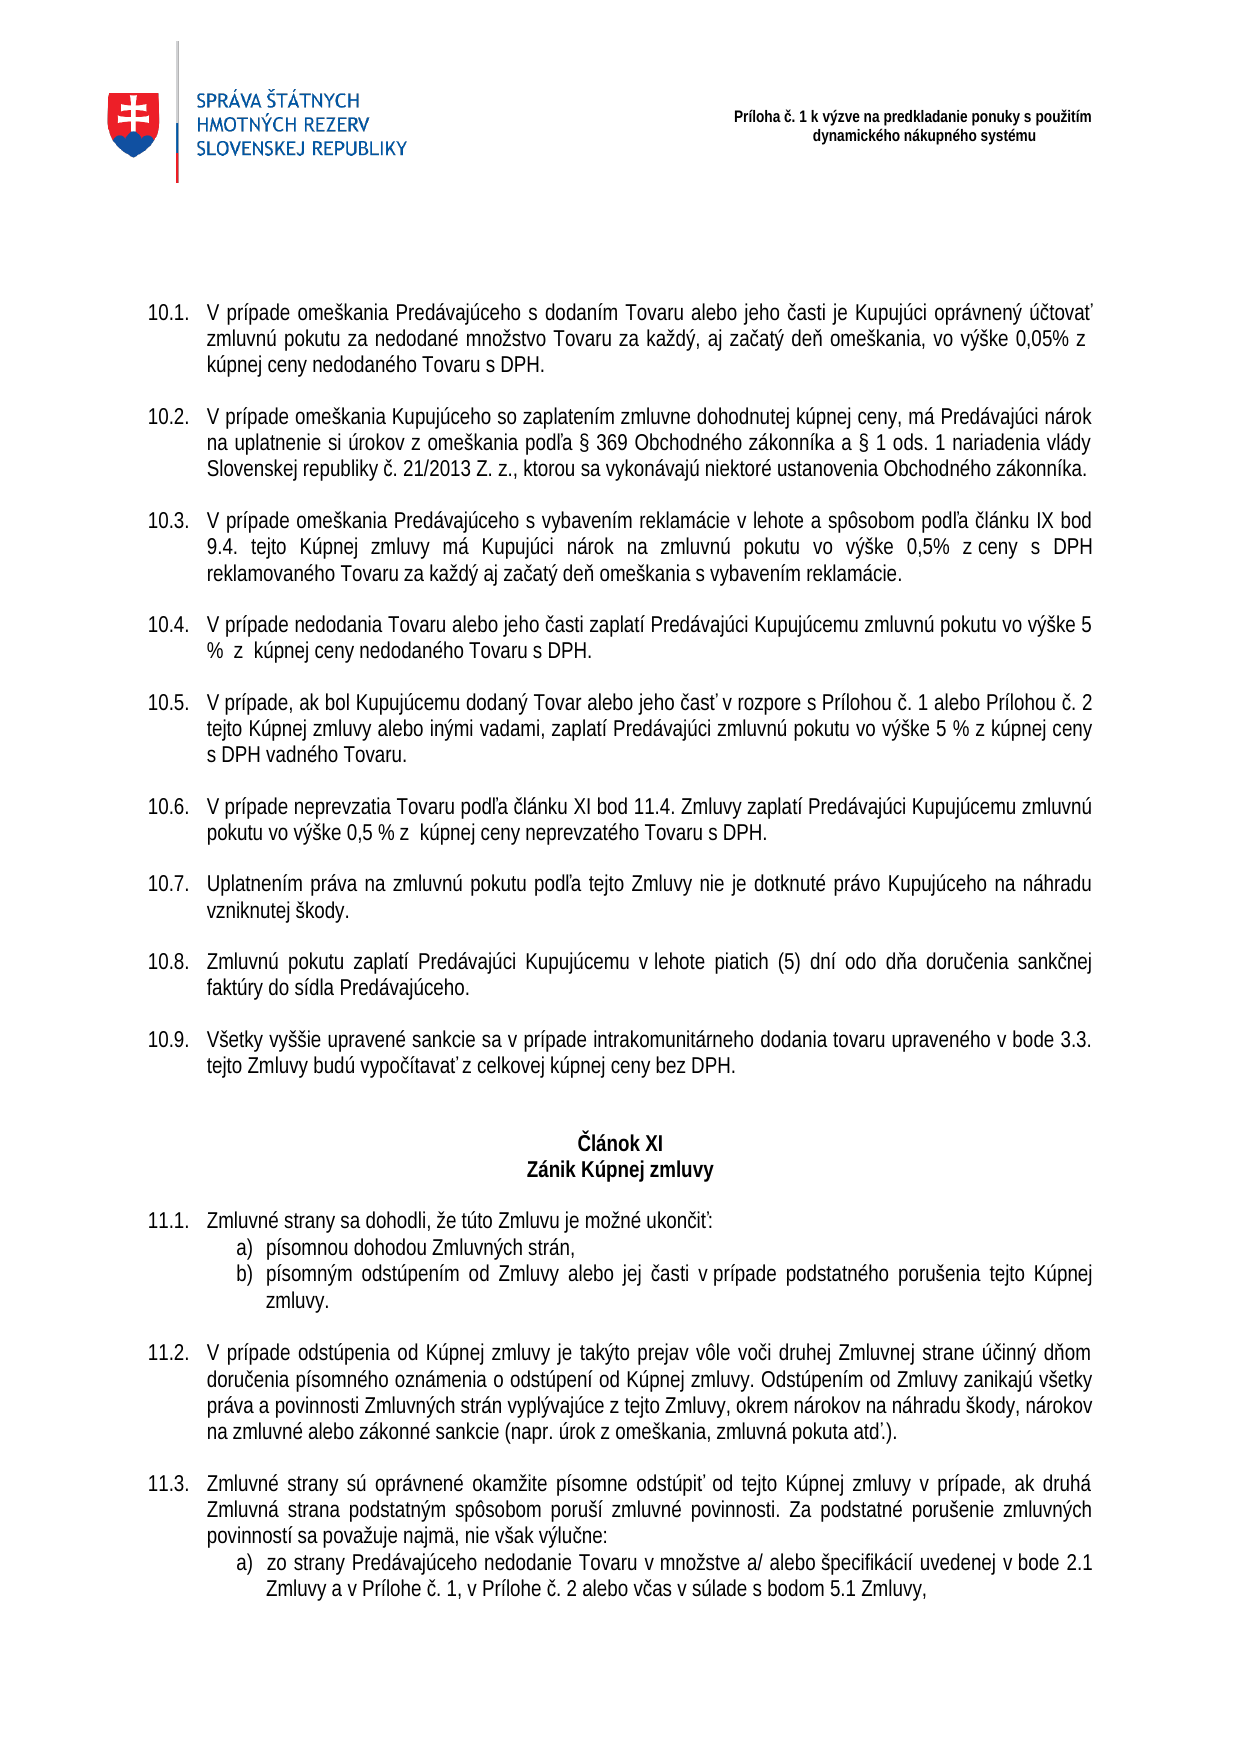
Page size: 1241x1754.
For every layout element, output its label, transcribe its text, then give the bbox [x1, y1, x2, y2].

list V prípade, ak bol Kupujúcemu dodaný Tovar alebo jeho časť v rozpore s Prílohou č. 1 alebo Prílohou č. 2 tejto Kúpnej zmluvy alebo inými vadami, zaplatí Predávajúci zmluvnú pokutu vo výške 5 % z kúpnej ceny s DPH vadného Tovaru. [148, 688, 1093, 768]
list písomným odstúpením od Zmluvy alebo jej časti v prípade podstatného porušenia tejto Kúpnej zmluvy. [236, 1260, 1093, 1313]
list V prípade odstúpenia od Kúpnej zmluvy je takýto prejav vôle voči druhej Zmluvnej strane účinný dňom doručenia písomného oznámenia o odstúpení od Kúpnej zmluvy. Odstúpením od Zmluvy zanikajú všetky práva a povinnosti Zmluvných strán vyplývajúce z tejto Zmluvy, okrem nárokov na náhradu škody, nárokov na zmluvné alebo zákonné sankcie (napr. úrok z omeškania, zmluvná pokuta atď.). [148, 1339, 1093, 1445]
list V prípade omeškania Predávajúceho s dodaním Tovaru alebo jeho časti je Kupujúci oprávnený účtovať zmluvnú pokutu za nedodané množstvo Tovaru za každý, aj začatý deň omeškania, vo výške 0,05% z kúpnej ceny nedodaného Tovaru s DPH. [148, 299, 1093, 378]
text Zánik Kúpnej zmluvy [148, 1156, 1093, 1182]
list V prípade neprevzatia Tovaru podľa článku XI bod 11.4. Zmluvy zaplatí Predávajúci Kupujúcemu zmluvnú pokutu vo výške 0,5 % z kúpnej ceny neprevzatého Tovaru s DPH. [148, 793, 1093, 845]
list Zmluvnú pokutu zaplatí Predávajúci Kupujúcemu v lehote piatich (5) dní odo dňa doručenia sankčnej faktúry do sídla Predávajúceho. [148, 948, 1093, 1001]
text Článok XI [148, 1130, 1093, 1156]
text a) zo strany Predávajúceho nedodanie Tovaru v množstve a/ alebo špecifikácií uvedenej v bode 2.1 Zmluvy a v Prílohe č. 1, v Prílohe č. 2 alebo včas v súlade s bodom 5.1 Zmluvy, [236, 1549, 1093, 1601]
list V prípade nedodania Tovaru alebo jeho časti zaplatí Predávajúci Kupujúcemu zmluvnú pokutu vo výške 5 % z kúpnej ceny nedodaného Tovaru s DPH. [148, 611, 1093, 663]
list Všetky vyššie upravené sankcie sa v prípade intrakomunitárneho dodania tovaru upraveného v bode 3.3. tejto Zmluvy budú vypočítavať z celkovej kúpnej ceny bez DPH. [148, 1026, 1093, 1078]
list Zmluvné strany sú oprávnené okamžite písomne odstúpiť od tejto Kúpnej zmluvy v prípade, ak druhá Zmluvná strana podstatným spôsobom poruší zmluvné povinnosti. Za podstatné porušenie zmluvných povinností sa považuje najmä, nie však výlučne: [148, 1470, 1093, 1549]
list písomnou dohodou Zmluvných strán, [236, 1234, 1093, 1260]
picture [56, 41, 461, 207]
list V prípade omeškania Predávajúceho s vybavením reklamácie v lehote a spôsobom podľa článku IX bod 9.4. tejto Kúpnej zmluvy má Kupujúci nárok na zmluvnú pokutu vo výške 0,5% z ceny s DPH reklamovaného Tovaru za každý aj začatý deň omeškania s vybavením reklamácie. [148, 507, 1093, 586]
list Zmluvné strany sa dohodli, že túto Zmluvu je možné ukončiť: [148, 1207, 1093, 1234]
list V prípade omeškania Kupujúceho so zaplatením zmluvne dohodnutej kúpnej ceny, má Predávajúci nárok na uplatnenie si úrokov z omeškania podľa § 369 Obchodného zákonníka a § 1 ods. 1 nariadenia vlády Slovenskej republiky č. 21/2013 Z. z., ktorou sa vykonávajú niektoré ustanovenia Obchodného zákonníka. [148, 403, 1093, 482]
list Uplatnením práva na zmluvnú pokutu podľa tejto Zmluvy nie je dotknuté právo Kupujúceho na náhradu vzniknutej škody. [148, 870, 1093, 923]
